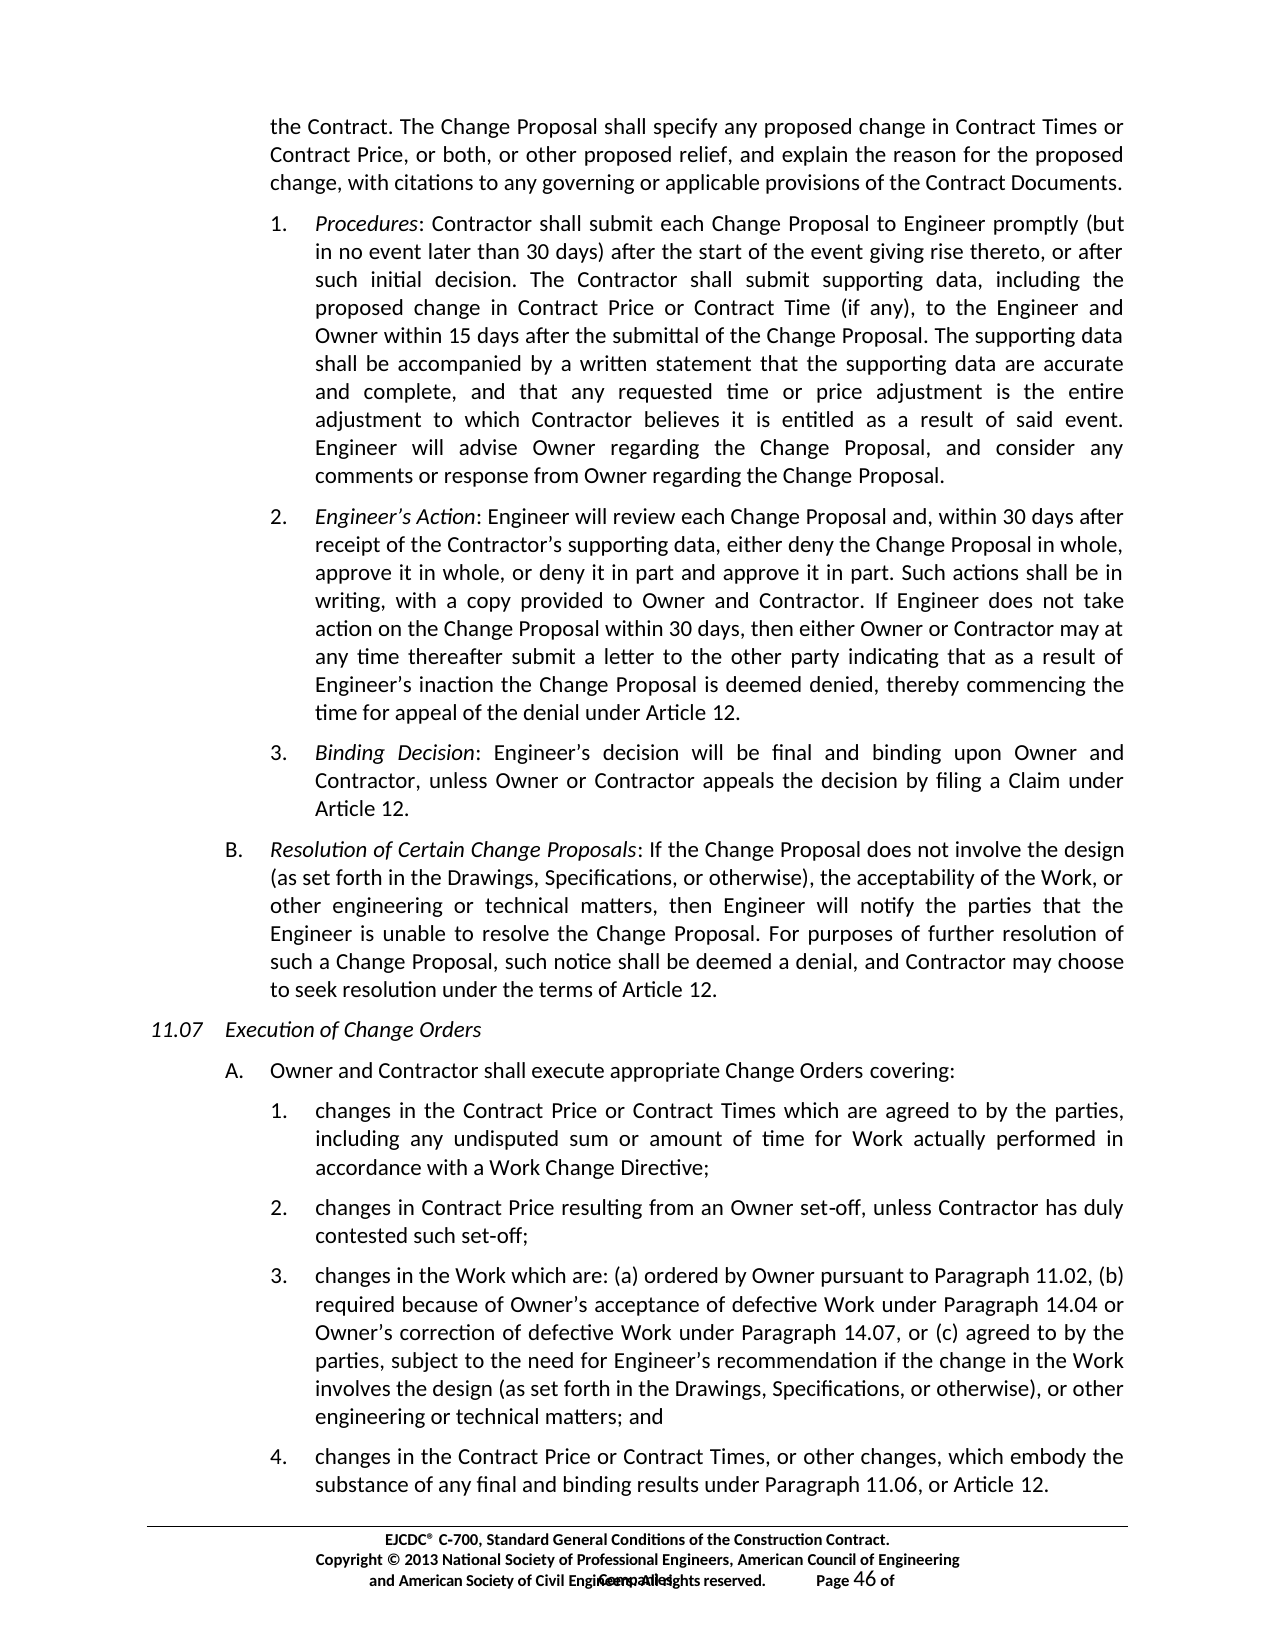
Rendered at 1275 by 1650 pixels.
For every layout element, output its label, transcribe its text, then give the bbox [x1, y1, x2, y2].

list Resolution of Certain Change Proposals: If the Change Proposal does not involve the design (as set forth in the Drawings, Specifications, or otherwise), the acceptability of the Work, or other engineering or technical matters, then Engineer will notify the parties that the Engineer is unable to resolve the Change Proposal. For purposes of further resolution of such a Change Proposal, such notice shall be deemed a denial, and Contractor may choose to seek resolution under the terms of Article 12. [225, 835, 1125, 1003]
list Execution of Change Orders [150, 1016, 1260, 1044]
text the Contract. The Change Proposal shall specify any proposed change in Contract Times or Contract Price, or both, or other proposed relief, and explain the reason for the proposed change, with citations to any governing or applicable provisions of the Contract Documents. [270, 112, 1125, 197]
list Procedures: Contractor shall submit each Change Proposal to Engineer promptly (but in no event later than 30 days) after the start of the event giving rise thereto, or after such initial decision. The Contractor shall submit supporting data, including the proposed change in Contract Price or Contract Time (if any), to the Engineer and Owner within 15 days after the submittal of the Change Proposal. The supporting data shall be accompanied by a written statement that the supporting data are accurate and complete, and that any requested time or price adjustment is the entire adjustment to which Contractor believes it is entitled as a result of said event. Engineer will advise Owner regarding the Change Proposal, and consider any comments or response from Owner regarding the Change Proposal. [270, 209, 1125, 489]
list changes in the Contract Price or Contract Times which are agreed to by the parties, including any undisputed sum or amount of time for Work actually performed in accordance with a Work Change Directive; [270, 1097, 1125, 1181]
list Engineer’s Action: Engineer will review each Change Proposal and, within 30 days after receipt of the Contractor’s supporting data, either deny the Change Proposal in whole, approve it in whole, or deny it in part and approve it in part. Such actions shall be in writing, with a copy provided to Owner and Contractor. If Engineer does not take action on the Change Proposal within 30 days, then either Owner or Contractor may at any time thereafter submit a letter to the other party indicating that as a result of Engineer’s inaction the Change Proposal is deemed denied, thereby commencing the time for appeal of the denial under Article 12. [270, 502, 1125, 726]
list changes in the Contract Price or Contract Times, or other changes, which embody the substance of any final and binding results under Paragraph 11.06, or Article 12. [270, 1442, 1125, 1498]
list Owner and Contractor shall execute appropriate Change Orders covering: [225, 1056, 1260, 1084]
list changes in the Work which are: (a) ordered by Owner pursuant to Paragraph 11.02, (b) required because of Owner’s acceptance of defective Work under Paragraph 14.04 or Owner’s correction of defective Work under Paragraph 14.07, or (c) agreed to by the parties, subject to the need for Engineer’s recommendation if the change in the Work involves the design (as set forth in the Drawings, Specifications, or otherwise), or other engineering or technical matters; and [270, 1262, 1126, 1430]
list Binding Decision: Engineer’s decision will be final and binding upon Owner and Contractor, unless Owner or Contractor appeals the decision by filing a Claim under Article 12. [270, 738, 1125, 822]
list changes in Contract Price resulting from an Owner set‐off, unless Contractor has duly contested such set‐off; [270, 1193, 1125, 1249]
